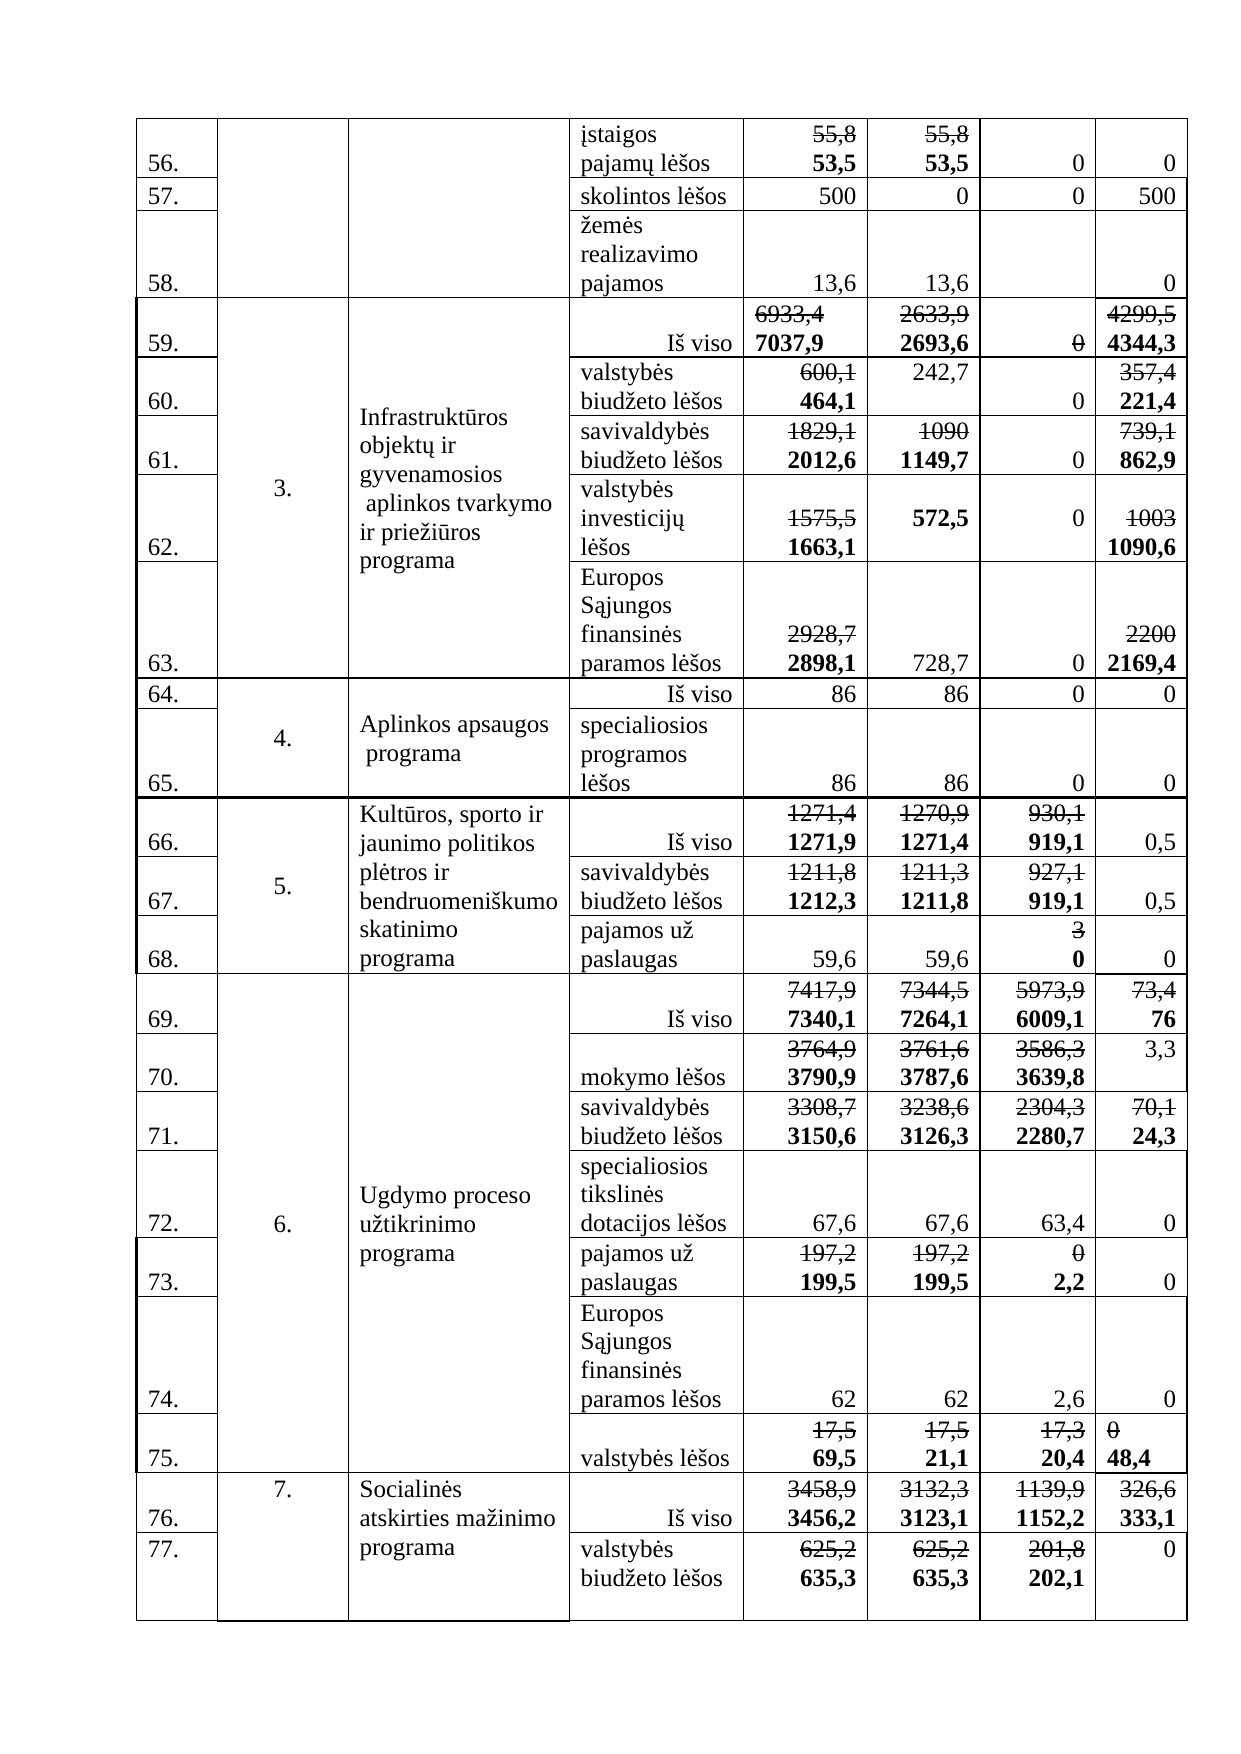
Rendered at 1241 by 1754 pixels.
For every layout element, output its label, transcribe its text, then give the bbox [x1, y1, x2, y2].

table_cell 4. [218, 679, 348, 796]
table_cell 67,6 [868, 1151, 979, 1237]
table_cell 86 [868, 709, 979, 796]
table_cell 73. [138, 1238, 217, 1296]
table_cell 2633,9 2693,6 [868, 298, 979, 356]
table_cell 197,2 199,5 [868, 1238, 979, 1296]
table_cell savivaldybės biudžeto lėšos [570, 416, 743, 473]
table_cell 86 [868, 679, 979, 708]
table_cell 86 [744, 679, 867, 708]
table_cell 3308,7 3150,6 [744, 1092, 867, 1150]
table_cell 57. [137, 178, 217, 209]
table_cell skolintos lėšos [570, 178, 743, 209]
table_cell 1003 1090,6 [1096, 475, 1186, 561]
table_cell 56. [137, 119, 217, 177]
table_cell 0 [981, 475, 1095, 561]
table_cell 13,6 [868, 211, 979, 297]
table_cell 0 [981, 358, 1095, 415]
table_cell 6933,4 7037,9 [744, 298, 867, 356]
table_cell 3. [218, 298, 348, 677]
table_cell 67. [138, 857, 217, 914]
table_cell mokymo lėšos [570, 1034, 743, 1091]
table_cell 69. [137, 974, 217, 1033]
table_cell 1211,8 1212,3 [744, 857, 867, 914]
table_cell įstaigos pajamų lėšos [570, 119, 743, 177]
table_cell 74. [138, 1297, 217, 1413]
table_cell Aplinkos apsaugos programa [349, 679, 569, 796]
table_cell 62 [868, 1297, 979, 1413]
table_cell 0 [981, 562, 1095, 677]
table_cell 55,8 53,5 [868, 119, 979, 177]
table_cell 62 [744, 1297, 867, 1413]
table_cell pajamos už paslaugas [570, 1238, 743, 1296]
table_cell 1211,3 1211,8 [868, 857, 979, 914]
table_cell 0,5 [1096, 799, 1186, 856]
table_cell 500 [1096, 178, 1186, 209]
table_cell žemės realizavimo pajamos [570, 211, 743, 297]
table_cell valstybės lėšos [570, 1414, 743, 1472]
table_cell 59,6 [744, 916, 867, 973]
table_cell 55,8 53,5 [744, 119, 867, 177]
table_cell 201,8 202,1 [981, 1533, 1095, 1620]
table_cell 77. [137, 1533, 217, 1620]
table_cell 0 [981, 416, 1095, 473]
table_cell 6. [218, 974, 348, 1472]
table_cell 64. [138, 679, 217, 708]
table_cell 0 [1096, 211, 1186, 297]
table_cell 242,7 [868, 358, 979, 415]
table_cell 67,6 [744, 1151, 867, 1237]
table_cell 61. [138, 416, 217, 473]
table_cell 572,5 [868, 475, 979, 561]
table_cell 1090 1149,7 [868, 416, 979, 473]
table_cell specialiosios programos lėšos [570, 709, 743, 796]
table_cell 625,2 635,3 [868, 1533, 979, 1620]
table_cell Socialinės atskirties mažinimo programa [349, 1473, 569, 1620]
table_cell 0 [1096, 916, 1186, 973]
table_cell 0,5 [1096, 857, 1186, 914]
table_cell 0 [1096, 1151, 1186, 1237]
table_cell 75. [138, 1414, 217, 1472]
table_cell 625,2 635,3 [744, 1533, 867, 1620]
table_cell 0 [1096, 119, 1187, 177]
table_cell 0 [1096, 679, 1186, 708]
table_cell Ugdymo proceso užtikrinimo programa [349, 974, 569, 1472]
table_cell 65. [138, 709, 217, 796]
table_cell 930,1 919,1 [981, 799, 1095, 856]
table_cell 3761,6 3787,6 [868, 1034, 979, 1091]
table_cell 0 [1096, 1533, 1186, 1620]
table_cell 72. [137, 1151, 217, 1237]
table_cell 7417,9 7340,1 [744, 974, 867, 1033]
table_cell 66. [138, 799, 217, 856]
table_cell 500 [744, 178, 867, 209]
table_cell 58. [137, 211, 217, 297]
table_cell valstybės biudžeto lėšos [570, 358, 743, 415]
table_cell 70. [137, 1034, 217, 1091]
table_cell 2928,7 2898,1 [744, 562, 867, 677]
table_cell 7344,5 7264,1 [868, 974, 979, 1033]
table_cell Iš viso [570, 1473, 743, 1532]
table_cell 3132,3 3123,1 [868, 1473, 979, 1532]
table_cell 2200 2169,4 [1096, 562, 1186, 677]
table_cell 1829,1 2012,6 [744, 416, 867, 473]
table_cell 0 [981, 709, 1095, 796]
table_cell 86 [744, 709, 867, 796]
table_cell 0 [981, 178, 1095, 209]
table_cell 7. [218, 1473, 348, 1620]
table_cell 0 [868, 178, 979, 209]
table_cell 927,1 919,1 [981, 857, 1095, 914]
table_cell savivaldybės biudžeto lėšos [570, 857, 743, 914]
table_cell 357,4 221,4 [1096, 358, 1186, 415]
table_cell 0 [1096, 1297, 1186, 1413]
table_cell 1139,9 1152,2 [981, 1473, 1095, 1532]
table_cell 73,4 76 [1096, 975, 1186, 1033]
table_cell [981, 211, 1095, 297]
table_cell 62. [138, 475, 217, 561]
table_cell 3,3 [1096, 1034, 1186, 1091]
table_cell 59. [138, 298, 217, 356]
table_cell valstybės biudžeto lėšos [570, 1533, 743, 1620]
table_cell 1270,9 1271,4 [868, 799, 979, 856]
table_cell valstybės investicijų lėšos [570, 475, 743, 561]
table_cell 5. [218, 799, 348, 973]
table_cell 3764,9 3790,9 [744, 1034, 867, 1091]
table_cell 63. [138, 562, 217, 677]
table_cell 739,1 862,9 [1096, 416, 1186, 473]
table_cell Iš viso [570, 298, 743, 356]
table_cell 17,3 20,4 [981, 1414, 1095, 1472]
table_cell savivaldybės biudžeto lėšos [570, 1092, 743, 1150]
table_cell 0 [981, 119, 1095, 177]
table_cell 600,1 464,1 [744, 358, 867, 415]
table_cell 60. [138, 358, 217, 415]
table_cell 2304,3 2280,7 [981, 1092, 1095, 1150]
table_cell pajamos už paslaugas [570, 916, 743, 973]
table_cell 0 [1096, 1238, 1187, 1296]
table_cell Europos Sąjungos finansinės paramos lėšos [570, 562, 743, 677]
table_cell 3 0 [981, 916, 1095, 973]
table_cell 1271,4 1271,9 [744, 799, 867, 856]
table_cell 0 [1096, 709, 1186, 796]
table_cell 728,7 [868, 562, 979, 677]
table_cell 17,5 21,1 [868, 1414, 979, 1472]
table_cell 0 2,2 [981, 1238, 1095, 1296]
table_cell 68. [138, 916, 217, 973]
table_cell 3458,9 3456,2 [744, 1473, 867, 1532]
table_cell 197,2 199,5 [744, 1238, 867, 1296]
table_cell 76. [137, 1473, 217, 1532]
table_cell Infrastruktūros objektų ir gyvenamosios aplinkos tvarkymo ir priežiūros programa [349, 298, 569, 677]
table_cell specialiosios tikslinės dotacijos lėšos [570, 1151, 743, 1237]
table_cell 71. [137, 1092, 217, 1150]
table_cell 0 [981, 298, 1095, 356]
table_cell 63,4 [981, 1151, 1095, 1237]
table_cell 3586,3 3639,8 [981, 1034, 1095, 1091]
table_cell 17,5 69,5 [744, 1414, 867, 1472]
table_cell Europos Sąjungos finansinės paramos lėšos [570, 1297, 743, 1413]
table_cell 70,1 24,3 [1096, 1092, 1187, 1150]
table_cell 5973,9 6009,1 [981, 974, 1095, 1033]
table_cell 0 [981, 679, 1095, 708]
table_cell Iš viso [570, 799, 743, 856]
table_cell 13,6 [744, 211, 867, 297]
table_cell 59,6 [868, 916, 979, 973]
table_cell 3238,6 3126,3 [868, 1092, 979, 1150]
table_cell Iš viso [570, 974, 743, 1033]
table_cell 4299,5 4344,3 [1096, 299, 1186, 356]
table_cell 326,6 333,1 [1096, 1474, 1187, 1532]
table_cell Kultūros, sporto ir jaunimo politikos plėtros ir bendruomeniškumo skatinimo programa [349, 799, 569, 973]
table_cell 1575,5 1663,1 [744, 475, 867, 561]
table_cell 0 48,4 [1096, 1414, 1186, 1472]
table_cell 2,6 [981, 1297, 1095, 1413]
table_cell Iš viso [570, 679, 743, 708]
